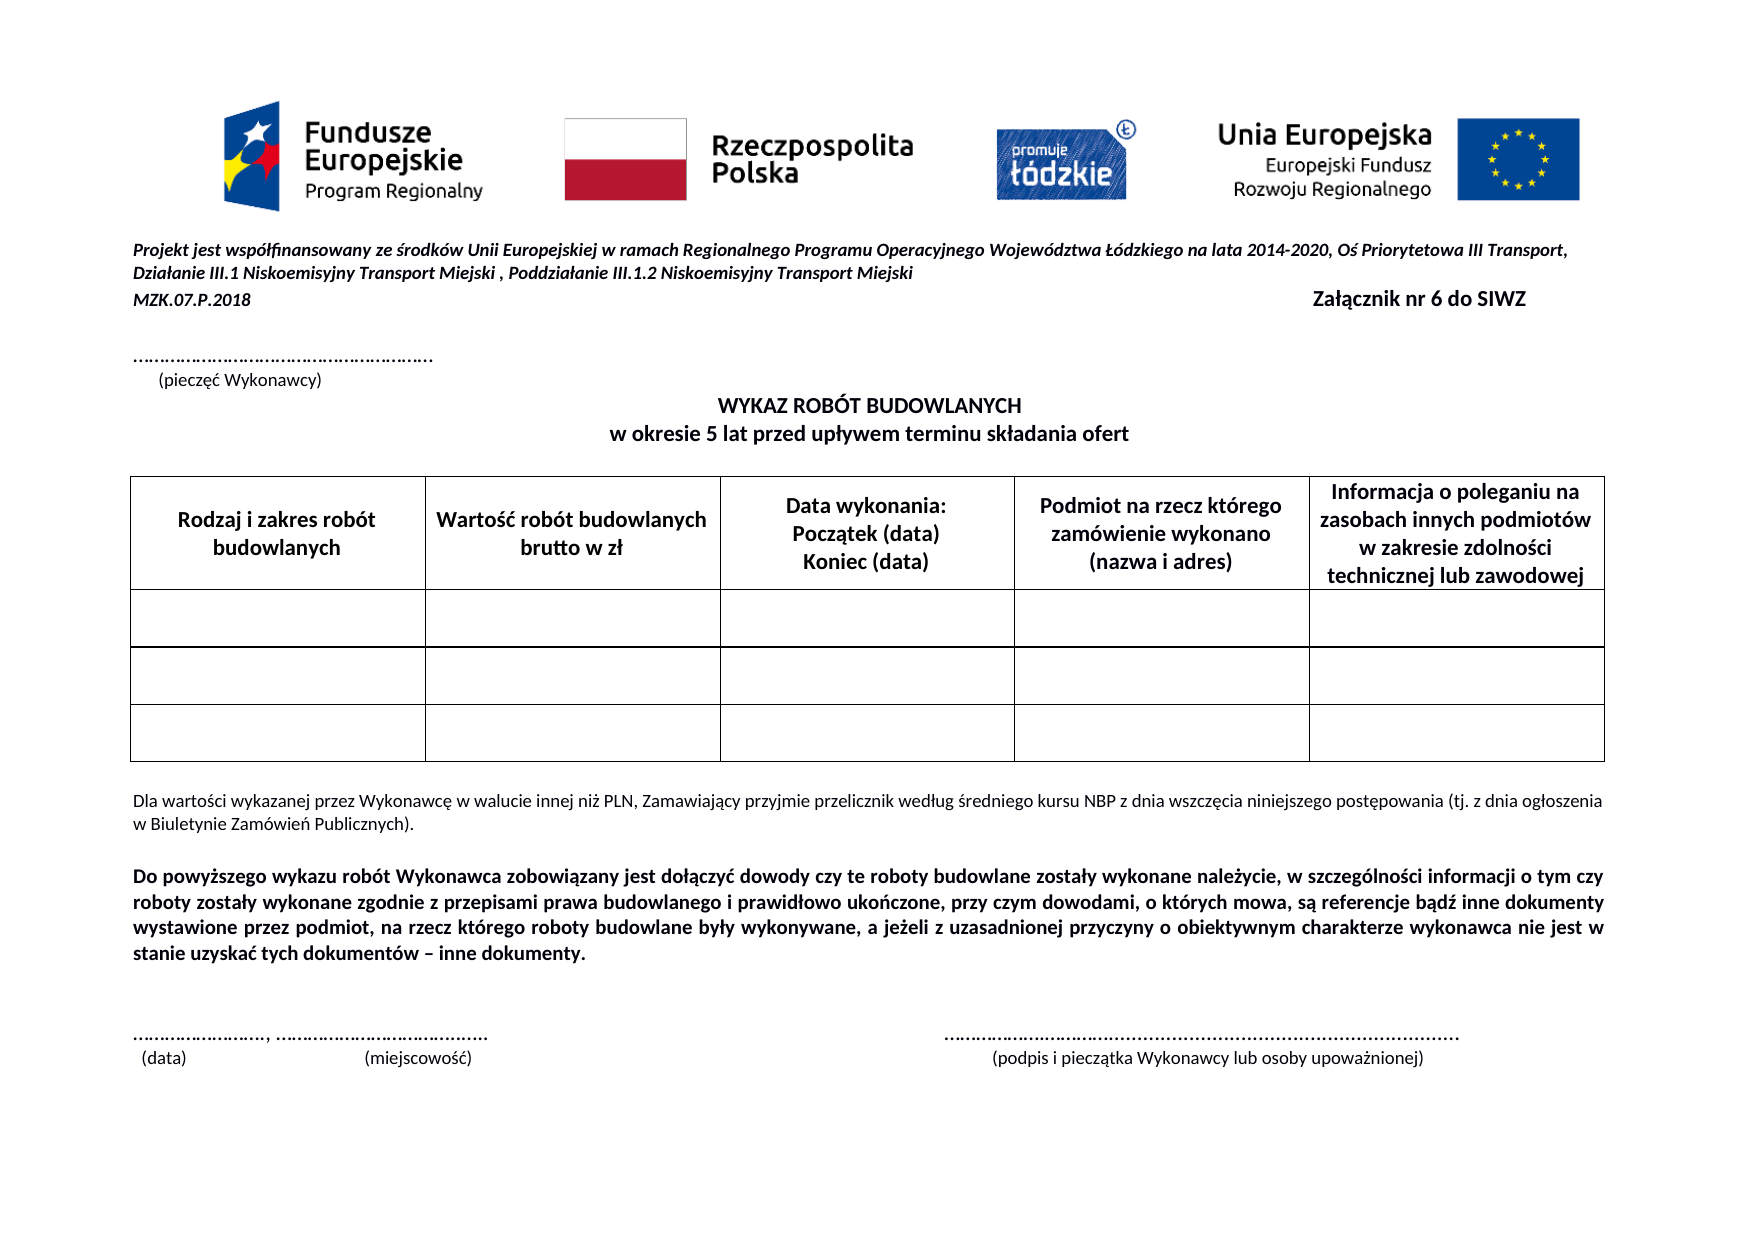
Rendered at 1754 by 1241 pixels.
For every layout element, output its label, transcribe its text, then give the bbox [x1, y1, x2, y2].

table_header Rodzaj i zakres robót budowlanych [131, 477, 425, 589]
table_header Data wykonania: Początek (data) Koniec (data) [721, 477, 1014, 589]
text w okresie 5 lat przed upływem terminu składania ofert [133, 419, 1606, 447]
table_cell [1015, 705, 1309, 761]
text Do powyższego wykazu robót Wykonawca zobowiązany jest dołączyć dowody czy te roboty budowlane zostały wykonane należycie, w szczególności informacji o tym czy roboty zostały wykonane zgodnie z przepisami prawa budowlanego i prawidłowo ukończone, przy czym dowodami, o których mowa, są referencje bądź inne dokumenty wystawione przez podmiot, na rzecz którego roboty budowlane były wykonywane, a jeżeli z uzasadnionej przyczyny o obiektywnym charakterze wykonawca nie jest w stanie uzyskać tych dokumentów – inne dokumenty. [133, 863, 1606, 965]
table_cell [1310, 705, 1604, 761]
table_cell [131, 705, 425, 761]
table_cell [131, 648, 425, 703]
table_cell [721, 705, 1014, 761]
table_header Podmiot na rzecz którego zamówienie wykonano (nazwa i adres) [1015, 477, 1309, 589]
text WYKAZ ROBÓT BUDOWLANYCH [133, 391, 1606, 419]
table_cell [426, 648, 720, 703]
table_header Wartość robót budowlanych brutto w zł [426, 477, 720, 589]
table_cell [426, 590, 720, 646]
table_cell [426, 705, 720, 761]
picture [197, 73, 1607, 239]
table_cell [721, 590, 1014, 646]
text Projekt jest współfinansowany ze środków Unii Europejskiej w ramach Regionalnego Programu Operacyjnego Województwa Łódzkiego na lata 2014-2020, Oś Priorytetowa III Transport, Działanie III.1 Niskoemisyjny Transport Miejski , Poddziałanie III.1.2 Niskoemisyjny Transport Miejski [133, 238, 1606, 284]
table_cell [1310, 648, 1604, 703]
text ……………………., ……………………………..….. ……………….…………............................................................. [133, 1018, 1606, 1047]
table_cell [131, 590, 425, 646]
table_cell [1015, 648, 1309, 703]
table_cell [1310, 590, 1604, 646]
text Dla wartości wykazanej przez Wykonawcę w walucie innej niż PLN, Zamawiający przyjmie przelicznik według średniego kursu NBP z dnia wszczęcia niniejszego postępowania (tj. z dnia ogłoszenia w Biuletynie Zamówień Publicznych). [133, 789, 1606, 835]
table_header Informacja o poleganiu na zasobach innych podmiotów w zakresie zdolności technicznej lub zawodowej [1310, 477, 1604, 589]
table_cell [1015, 590, 1309, 646]
table_cell [721, 648, 1014, 703]
text (data) (miejscowość) (podpis i pieczątka Wykonawcy lub osoby upoważnionej) [133, 1047, 1606, 1069]
text MZK.07.P.2018 Załącznik nr 6 do SIWZ [133, 284, 1606, 312]
text ………………………………………………… [133, 340, 1606, 368]
text (pieczęć Wykonawcy) [133, 368, 1606, 391]
